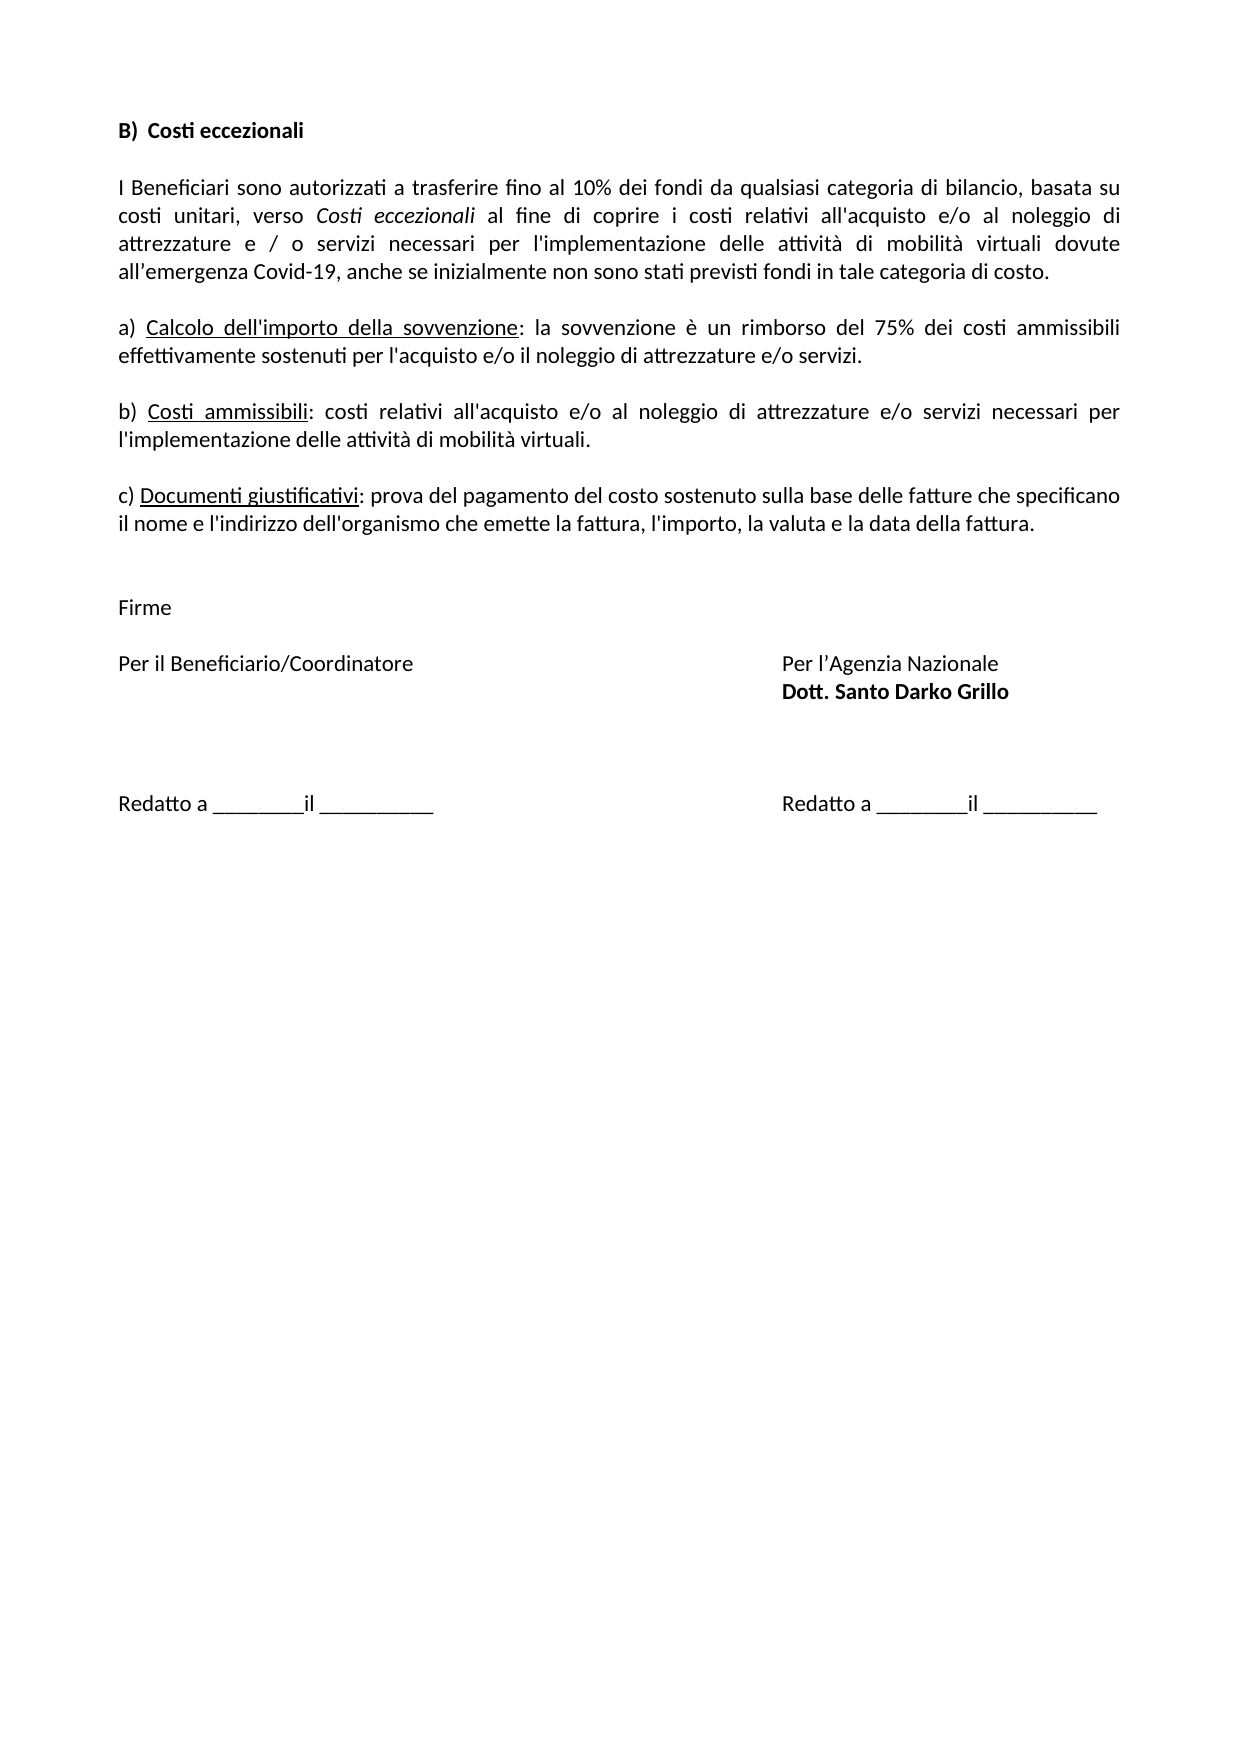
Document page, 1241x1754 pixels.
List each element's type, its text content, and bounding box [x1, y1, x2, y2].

list Costi eccezionali [118, 117, 1122, 145]
text c) Documenti giustificativi: prova del pagamento del costo sostenuto sulla base delle fatture che specificano il nome e l'indirizzo dell'organismo che emette la fattura, l'importo, la valuta e la data della fattura. [118, 481, 1122, 537]
text I Beneficiari sono autorizzati a trasferire fino al 10% dei fondi da qualsiasi categoria di bilancio, basata su costi unitari, verso Costi eccezionali al fine di coprire i costi relativi all'acquisto e/o al noleggio di attrezzature e / o servizi necessari per l'implementazione delle attività di mobilità virtuali dovute all’emergenza Covid-19, anche se inizialmente non sono stati previsti fondi in tale categoria di costo. [118, 173, 1122, 285]
text b) Costi ammissibili: costi relativi all'acquisto e/o al noleggio di attrezzature e/o servizi necessari per l'implementazione delle attività di mobilità virtuali. [118, 397, 1122, 453]
text Per il Beneficiario/Coordinatore Per l’Agenzia Nazionale [118, 649, 1122, 677]
text Redatto a ________il __________ Redatto a ________il __________ [118, 789, 1122, 817]
text a) Calcolo dell'importo della sovvenzione: la sovvenzione è un rimborso del 75% dei costi ammissibili effettivamente sostenuti per l'acquisto e/o il noleggio di attrezzature e/o servizi. [118, 313, 1122, 369]
text Firme [118, 593, 1122, 621]
text Dott. Santo Darko Grillo [118, 677, 1122, 705]
